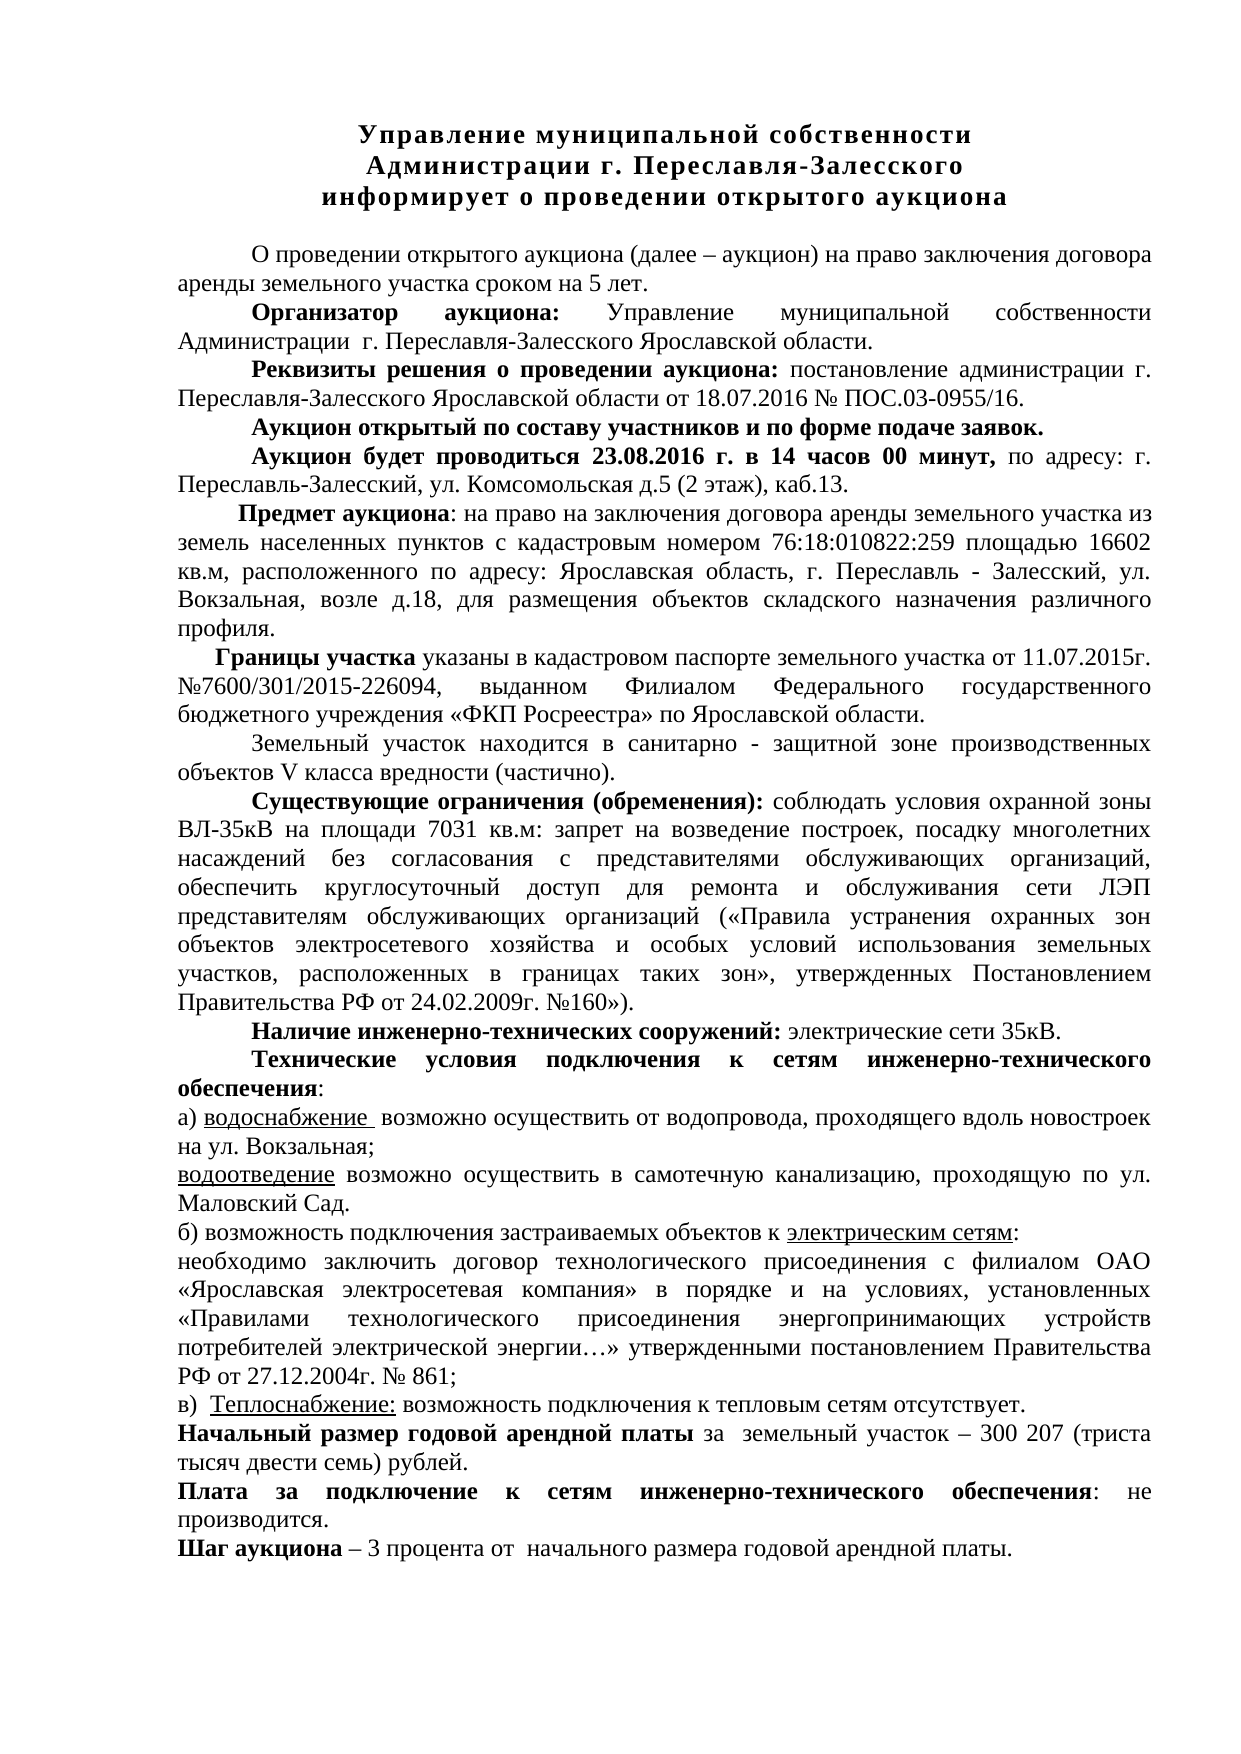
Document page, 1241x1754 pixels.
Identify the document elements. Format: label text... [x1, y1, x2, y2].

text Предмет аукциона: на право на заключения договора аренды земельного участка из земель населенных пунктов с кадастровым номером 76:18:010822:259 площадью 16602 кв.м, расположенного по адресу: Ярославская область, г. Переславль - Залесский, ул. Вокзальная, возле д.18, для размещения объектов складского назначения различного профиля. [177, 498, 1152, 642]
text Аукцион открытый по составу участников и по форме подаче заявок. [177, 412, 1152, 441]
text Начальный размер годовой арендной платы за земельный участок – 300 207 (триста тысяч двести семь) рублей. [177, 1418, 1152, 1476]
text Управление муниципальной собственности [177, 118, 1152, 149]
text информирует о проведении открытого аукциона [177, 180, 1152, 212]
text Аукцион будет проводиться 23.08.2016 г. в 14 часов 00 минут, по адресу: г. Переславль-Залесский, ул. Комсомольская д.5 (2 этаж), каб.13. [177, 441, 1152, 498]
text Реквизиты решения о проведении аукциона: постановление администрации г. Переславля-Залесского Ярославской области от 18.07.2016 № ПОС.03-0955/16. [177, 354, 1152, 412]
text Границы участка указаны в кадастровом паспорте земельного участка от 11.07.2015г. №7600/301/2015-226094, выданном Филиалом Федерального государственного бюджетного учреждения «ФКП Росреестра» по Ярославской области. [177, 642, 1152, 728]
text Шаг аукциона – 3 процента от начального размера годовой арендной платы. [177, 1533, 1152, 1562]
text Технические условия подключения к сетям инженерно-технического обеспечения: [177, 1044, 1152, 1102]
text б) возможность подключения застраиваемых объектов к электрическим сетям: [177, 1217, 1152, 1246]
text в) Теплоснабжение: возможность подключения к тепловым сетям отсутствует. [177, 1389, 1152, 1418]
text О проведении открытого аукциона (далее – аукцион) на право заключения договора аренды земельного участка сроком на 5 лет. [177, 239, 1152, 297]
text Администрации г. Переславля-Залесского [177, 149, 1152, 180]
text а) водоснабжение возможно осуществить от водопровода, проходящего вдоль новостроек на ул. Вокзальная; [177, 1102, 1152, 1159]
text Существующие ограничения (обременения): соблюдать условия охранной зоны ВЛ-35кВ на площади 7031 кв.м: запрет на возведение построек, посадку многолетних насаждений без согласования с представителями обслуживающих организаций, обеспечить круглосуточный доступ для ремонта и обслуживания сети ЛЭП представителям обслуживающих организаций («Правила устранения охранных зон объектов электросетевого хозяйства и особых условий использования земельных участков, расположенных в границах таких зон», утвержденных Постановлением Правительства РФ от 24.02.2009г. №160»). [177, 786, 1152, 1016]
text Наличие инженерно-технических сооружений: электрические сети 35кВ. [177, 1016, 1152, 1044]
text Земельный участок находится в санитарно - защитной зоне производственных объектов V класса вредности (частично). [177, 728, 1152, 786]
text Организатор аукциона: Управление муниципальной собственности Администрации г. Переславля-Залесского Ярославской области. [177, 297, 1152, 354]
text Плата за подключение к сетям инженерно-технического обеспечения: не производится. [177, 1476, 1152, 1533]
text водоотведение возможно осуществить в самотечную канализацию, проходящую по ул. Маловский Сад. [177, 1159, 1152, 1217]
text необходимо заключить договор технологического присоединения с филиалом ОАО «Ярославская электросетевая компания» в порядке и на условиях, установленных «Правилами технологического присоединения энергопринимающих устройств потребителей электрической энергии…» утвержденными постановлением Правительства РФ от 27.12.2004г. № 861; [177, 1246, 1152, 1389]
